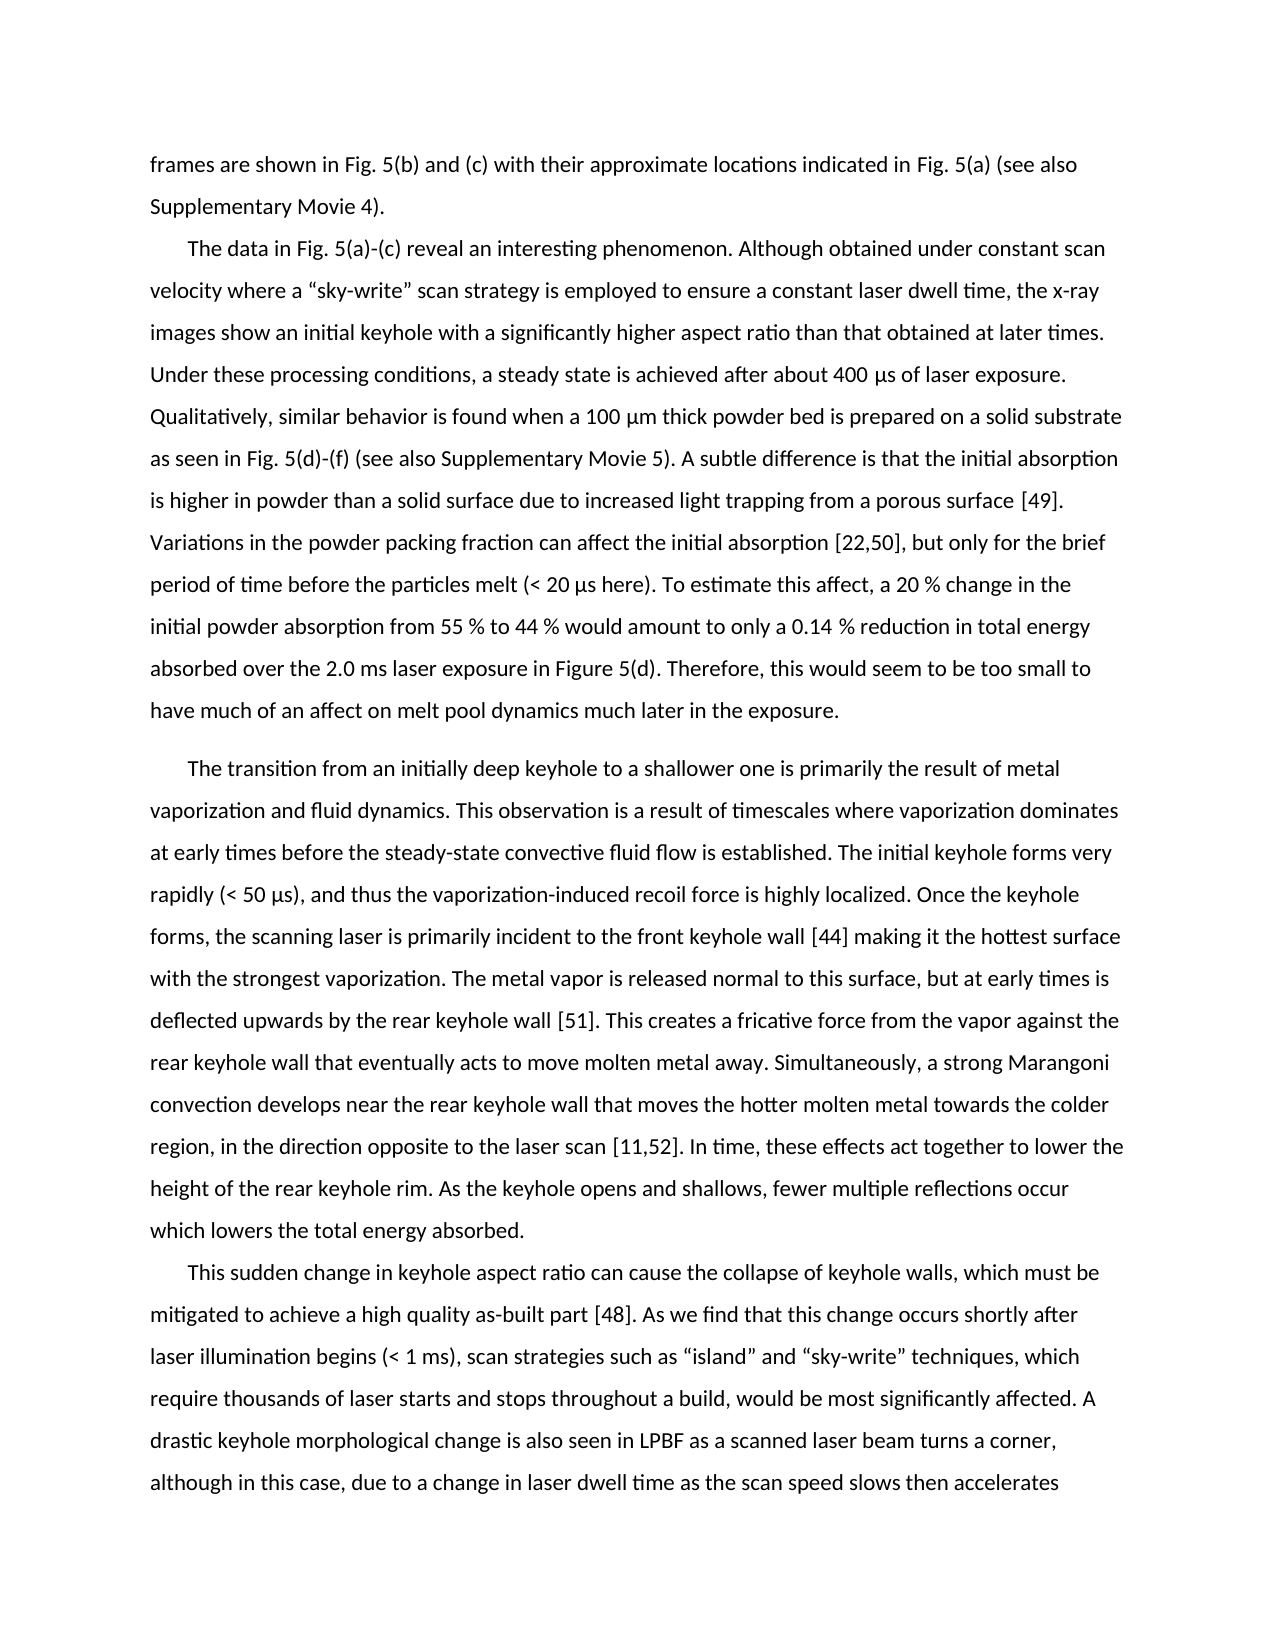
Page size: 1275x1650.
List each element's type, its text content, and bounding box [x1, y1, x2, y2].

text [150, 1258, 1125, 1496]
text The data in Fig. 5(a)-(c) reveal an interesting phenomenon. Although obtained under constant scan velocity where a “sky-write” scan strategy is employed to ensure a constant laser dwell time, the x-ray images show an initial keyhole with a significantly higher aspect ratio than that obtained at later times. Under these processing conditions, a steady state is achieved after about 400 µs of laser exposure. Qualitatively, similar behavior is found when a 100 µm thick powder bed is prepared on a solid substrate as seen in Fig. 5(d)-(f) (see also Supplementary Movie 5). A subtle difference is that the initial absorption is higher in powder than a solid surface due to increased light trapping from a porous surface [49]. Variations in the powder packing fraction can affect the initial absorption [22,50], but only for the brief period of time before the particles melt (< 20 µs here). To estimate this affect, a 20 % change in the initial powder absorption from 55 % to 44 % would amount to only a 0.14 % reduction in total energy absorbed over the 2.0 ms laser exposure in Figure 5(d). Therefore, this would seem to be too small to have much of an affect on melt pool dynamics much later in the exposure. [150, 234, 1125, 724]
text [150, 150, 1125, 220]
text The transition from an initially deep keyhole to a shallower one is primarily the result of metal vaporization and fluid dynamics. This observation is a result of timescales where vaporization dominates at early times before the steady-state convective fluid flow is established. The initial keyhole forms very rapidly (< 50 µs), and thus the vaporization-induced recoil force is highly localized. Once the keyhole forms, the scanning laser is primarily incident to the front keyhole wall [44] making it the hottest surface with the strongest vaporization. The metal vapor is released normal to this surface, but at early times is deflected upwards by the rear keyhole wall [51]. This creates a fricative force from the vapor against the rear keyhole wall that eventually acts to move molten metal away. Simultaneously, a strong Marangoni convection develops near the rear keyhole wall that moves the hotter molten metal towards the colder region, in the direction opposite to the laser scan [11,52]. In time, these effects act together to lower the height of the rear keyhole rim. As the keyhole opens and shallows, fewer multiple reflections occur which lowers the total energy absorbed. [150, 754, 1125, 1244]
